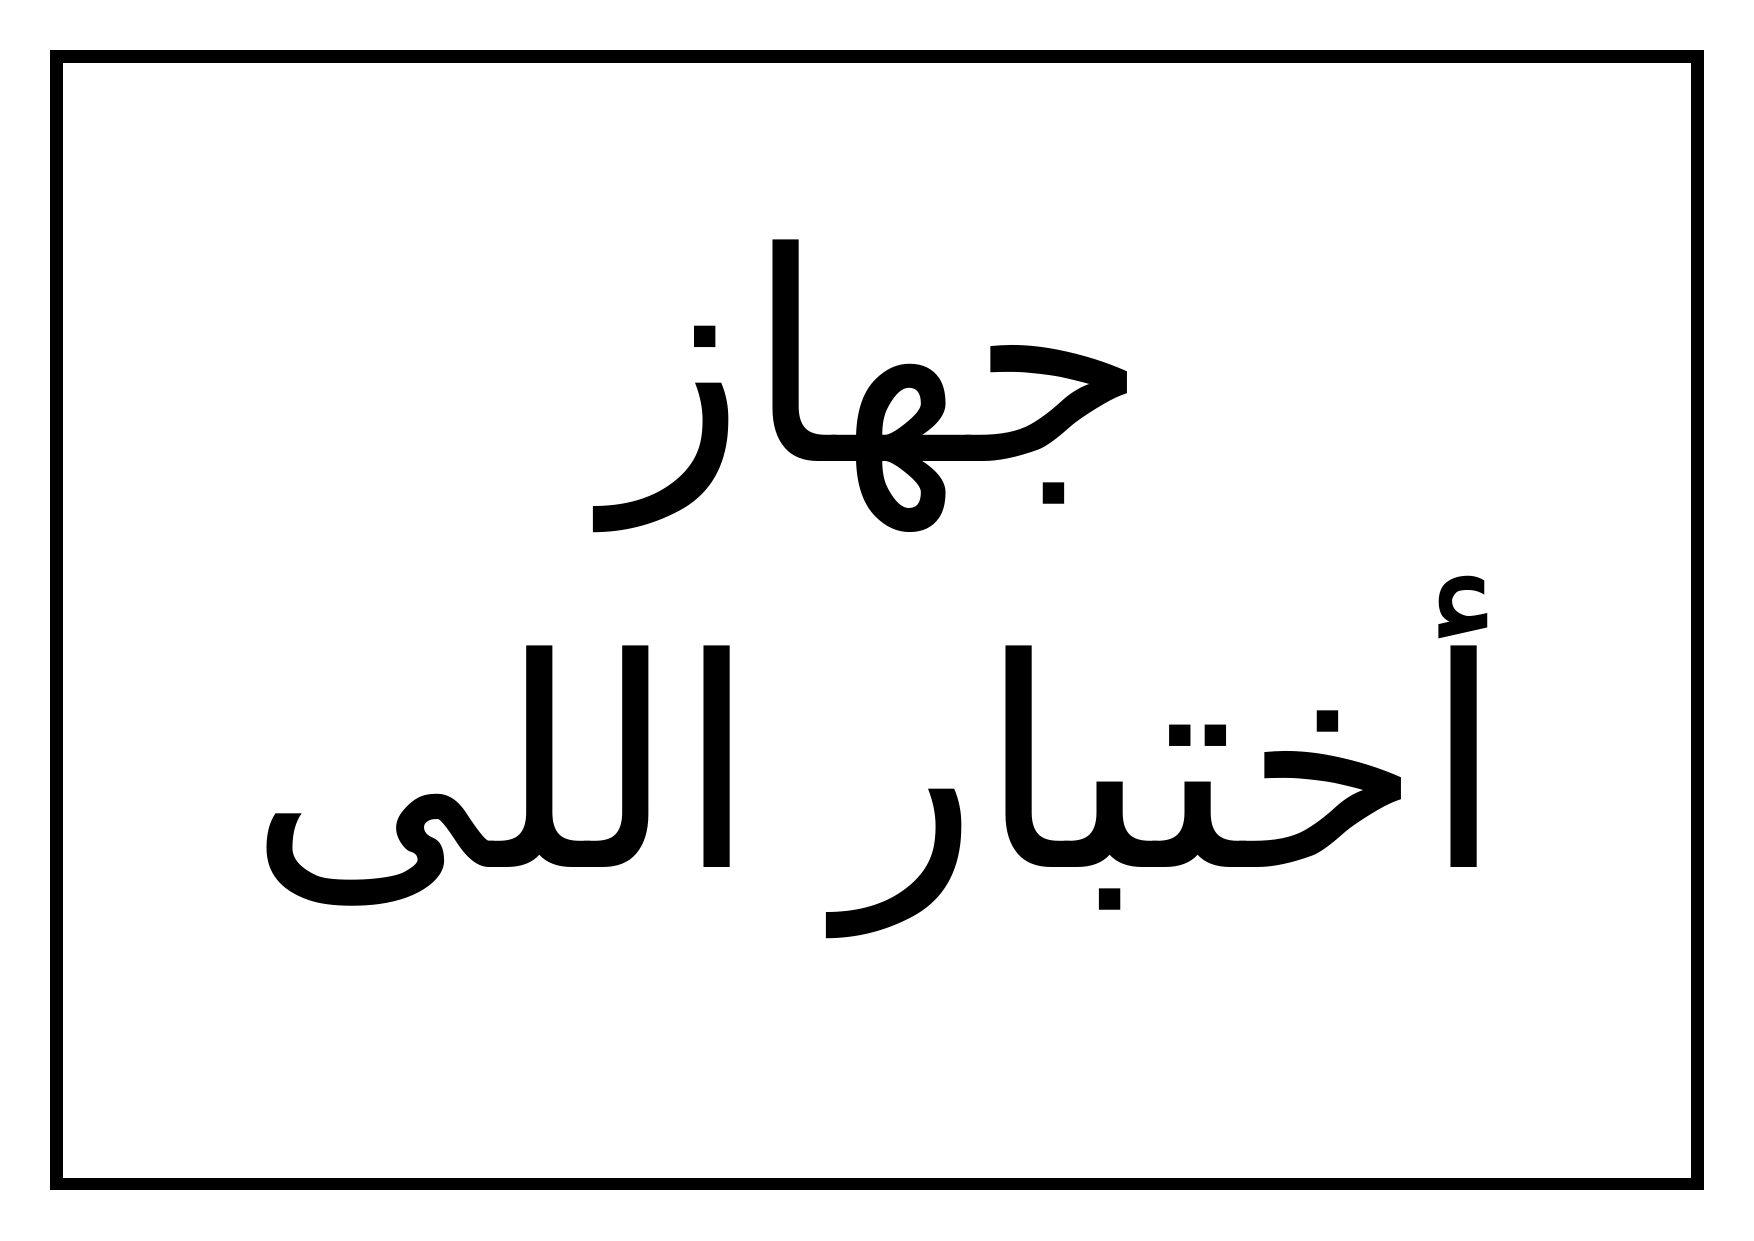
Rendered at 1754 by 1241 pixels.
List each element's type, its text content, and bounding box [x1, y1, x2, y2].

text جهاز [150, 187, 1604, 523]
text أختبار اللى [150, 594, 1604, 929]
